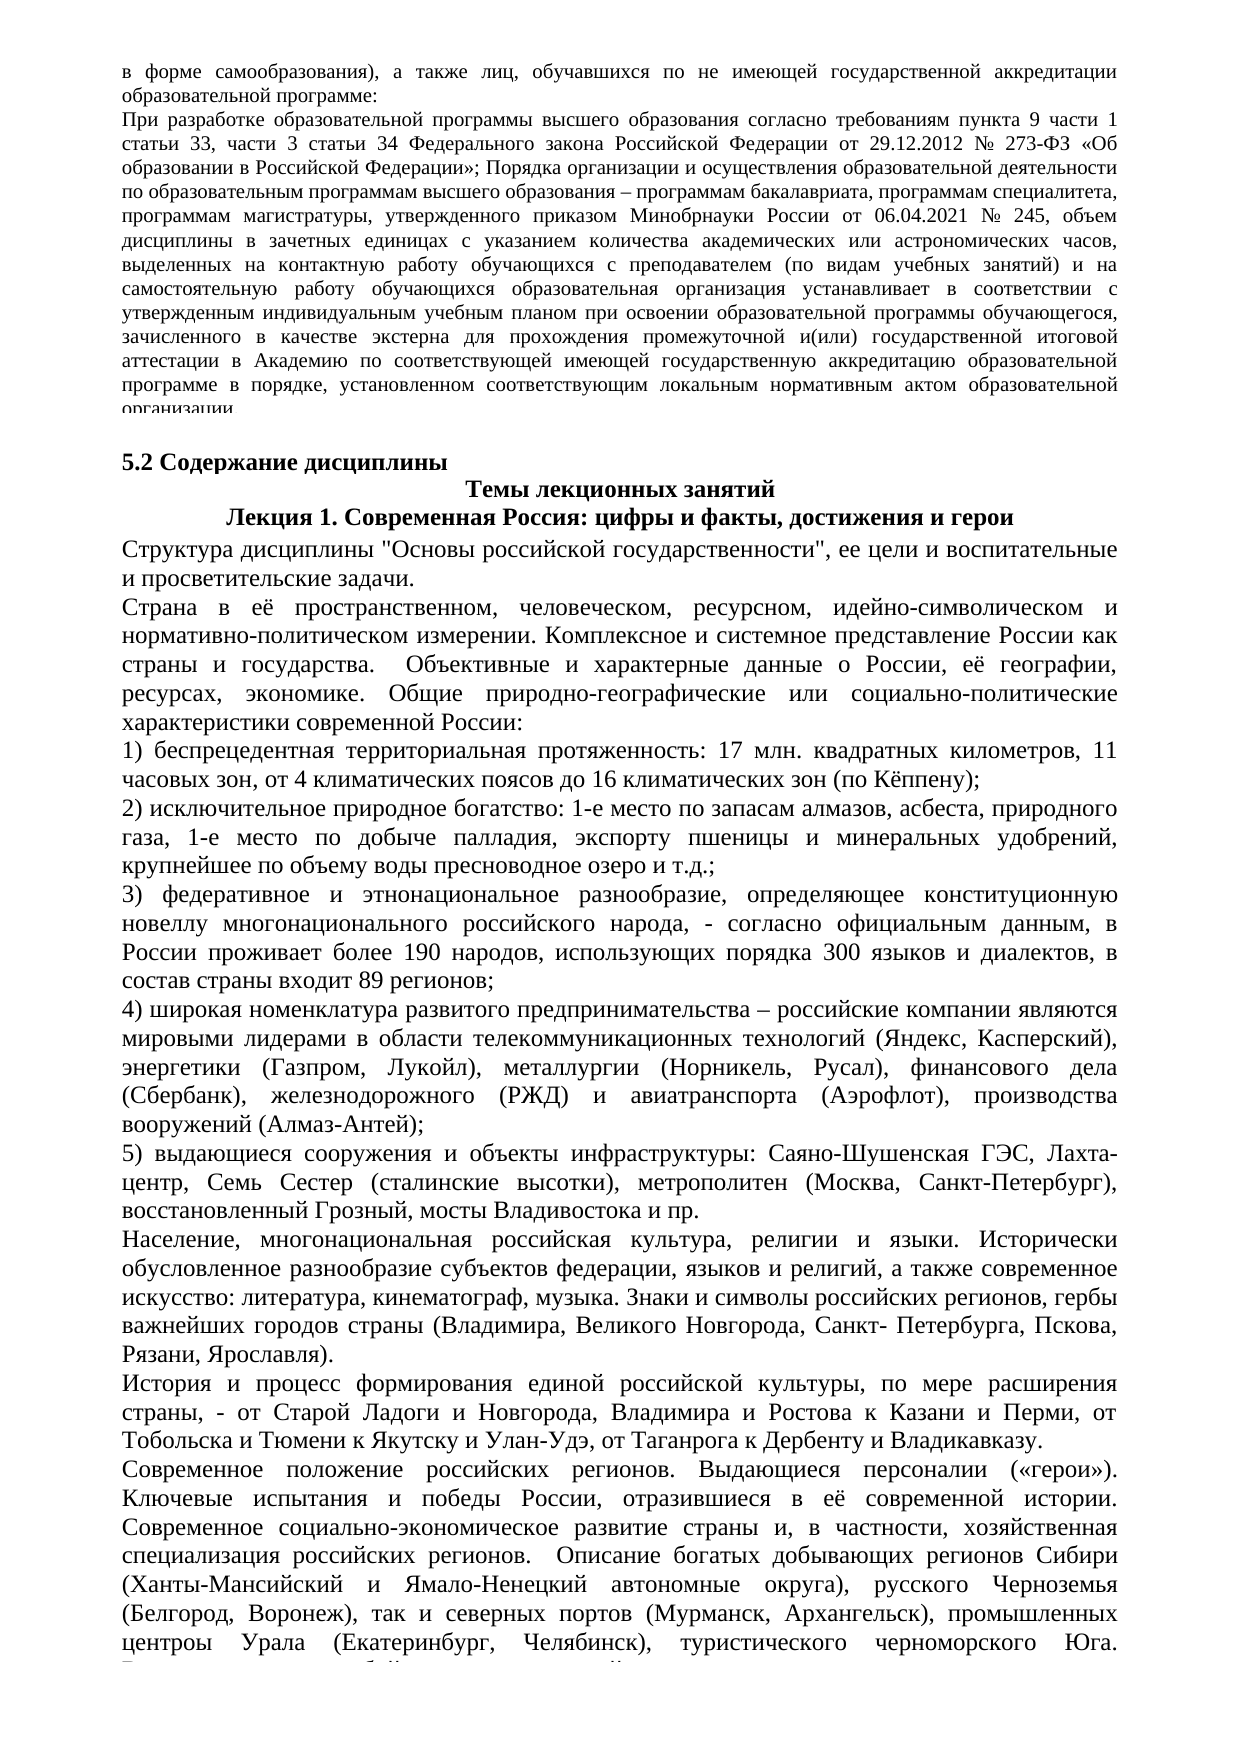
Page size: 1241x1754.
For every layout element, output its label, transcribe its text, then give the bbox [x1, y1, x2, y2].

table_cell Темы лекционных занятий [118, 474, 1122, 502]
table_cell 5.2 Содержание дисциплины [118, 413, 1122, 474]
table_cell Структура дисциплины "Основы российской государственности", ее цели и воспитательные и просветительские задачи. Страна в её пространственном, человеческом, ресурсном, идейно-символическом и нормативно-политическом измерении. Комплексное и системное представление России как страны и государства. Объективные и характерные данные о России, её географии, ресурсах, экономике. Общие природно-географические или социально-политические характеристики современной России: 1) беспрецедентная территориальная протяженность: 17 млн. квадратных километров, 11 часовых зон, от 4 климатических поясов до 16 климатических зон (по Кёппену); 2) исключительное природное богатство: 1-е место по запасам алмазов, асбеста, природного газа, 1-е место по добыче палладия, экспорту пшеницы и минеральных удобрений, крупнейшее по объему воды пресноводное озеро и т.д.; 3) федеративное и этнонациональное разнообразие, определяющее конституционную новеллу многонационального российского народа, - согласно официальным данным, в России проживает более 190 народов, использующих порядка 300 языков и диалектов, в состав страны входит 89 регионов; 4) широкая номенклатура развитого предпринимательства – российские компании являются мировыми лидерами в области телекоммуникационных технологий (Яндекс, Касперский), энергетики (Газпром, Лукойл), металлургии (Норникель, Русал), финансового дела (Сбербанк), железнодорожного (РЖД) и авиатранспорта (Аэрофлот), производства вооружений (Алмаз-Антей); 5) выдающиеся сооружения и объекты инфраструктуры: Саяно-Шушенская ГЭС, Лахта- центр, Семь Сестер (сталинские высотки), метрополитен (Москва, Санкт-Петербург), восстановленный Грозный, мосты Владивостока и пр. Население, многонациональная российская культура, религии и языки. Исторически обусловленное разнообразие субъектов федерации, языков и религий, а также современное искусство: литература, кинематограф, музыка. Знаки и символы российских регионов, гербы важнейших городов страны (Владимира, Великого Новгорода, Санкт- Петербурга, Пскова, Рязани, Ярославля). История и процесс формирования единой российской культуры, по мере расширения страны, - от Старой Ладоги и Новгорода, Владимира и Ростова к Казани и Перми, от Тобольска и Тюмени к Якутску и Улан-Удэ, от Таганрога к Дербенту и Владикавказу. Современное положение российских регионов. Выдающиеся персоналии («герои»). Ключевые испытания и победы России, отразившиеся в её современной истории. Современное социально-экономическое развитие страны и, в частности, хозяйственная специализация российских регионов. Описание богатых добывающих регионов Сибири (Ханты-Мансийский и Ямало-Ненецкий автономные округа), русского Черноземья (Белгород, Воронеж), так и северных портов (Мурманск, Архангельск), промышленных центроы Урала (Екатеринбург, Челябинск), туристического черноморского Юга. Взаимосвязь между собой различных отраслей, различных городов и регионов. [118, 534, 1122, 1662]
table_cell Лекция 1. Современная Россия: цифры и факты, достижения и герои [118, 503, 1122, 534]
table_header в форме самообразования), а также лиц, обучавшихся по не имеющей государственной аккредитации образовательной программе: При разработке образовательной программы высшего образования согласно требованиям пункта 9 части 1 статьи 33, части 3 статьи 34 Федерального закона Российской Федерации от 29.12.2012 № 273-ФЗ «Об образовании в Российской Федерации»; Порядка организации и осуществления образовательной деятельности по образовательным программам высшего образования – программам бакалавриата, программам специалитета, программам магистратуры, утвержденного приказом Минобрнауки России от 06.04.2021 № 245, объем дисциплины в зачетных единицах с указанием количества академических или астрономических часов, выделенных на контактную работу обучающихся с преподавателем (по видам учебных занятий) и на самостоятельную работу обучающихся образовательная организация устанавливает в соответствии с утвержденным индивидуальным учебным планом при освоении образовательной программы обучающегося, зачисленного в качестве экстерна для прохождения промежуточной и(или) государственной итоговой аттестации в Академию по соответствующей имеющей государственную аккредитацию образовательной программе в порядке, установленном соответствующим локальным нормативным актом образовательной организации. [118, 59, 1122, 413]
